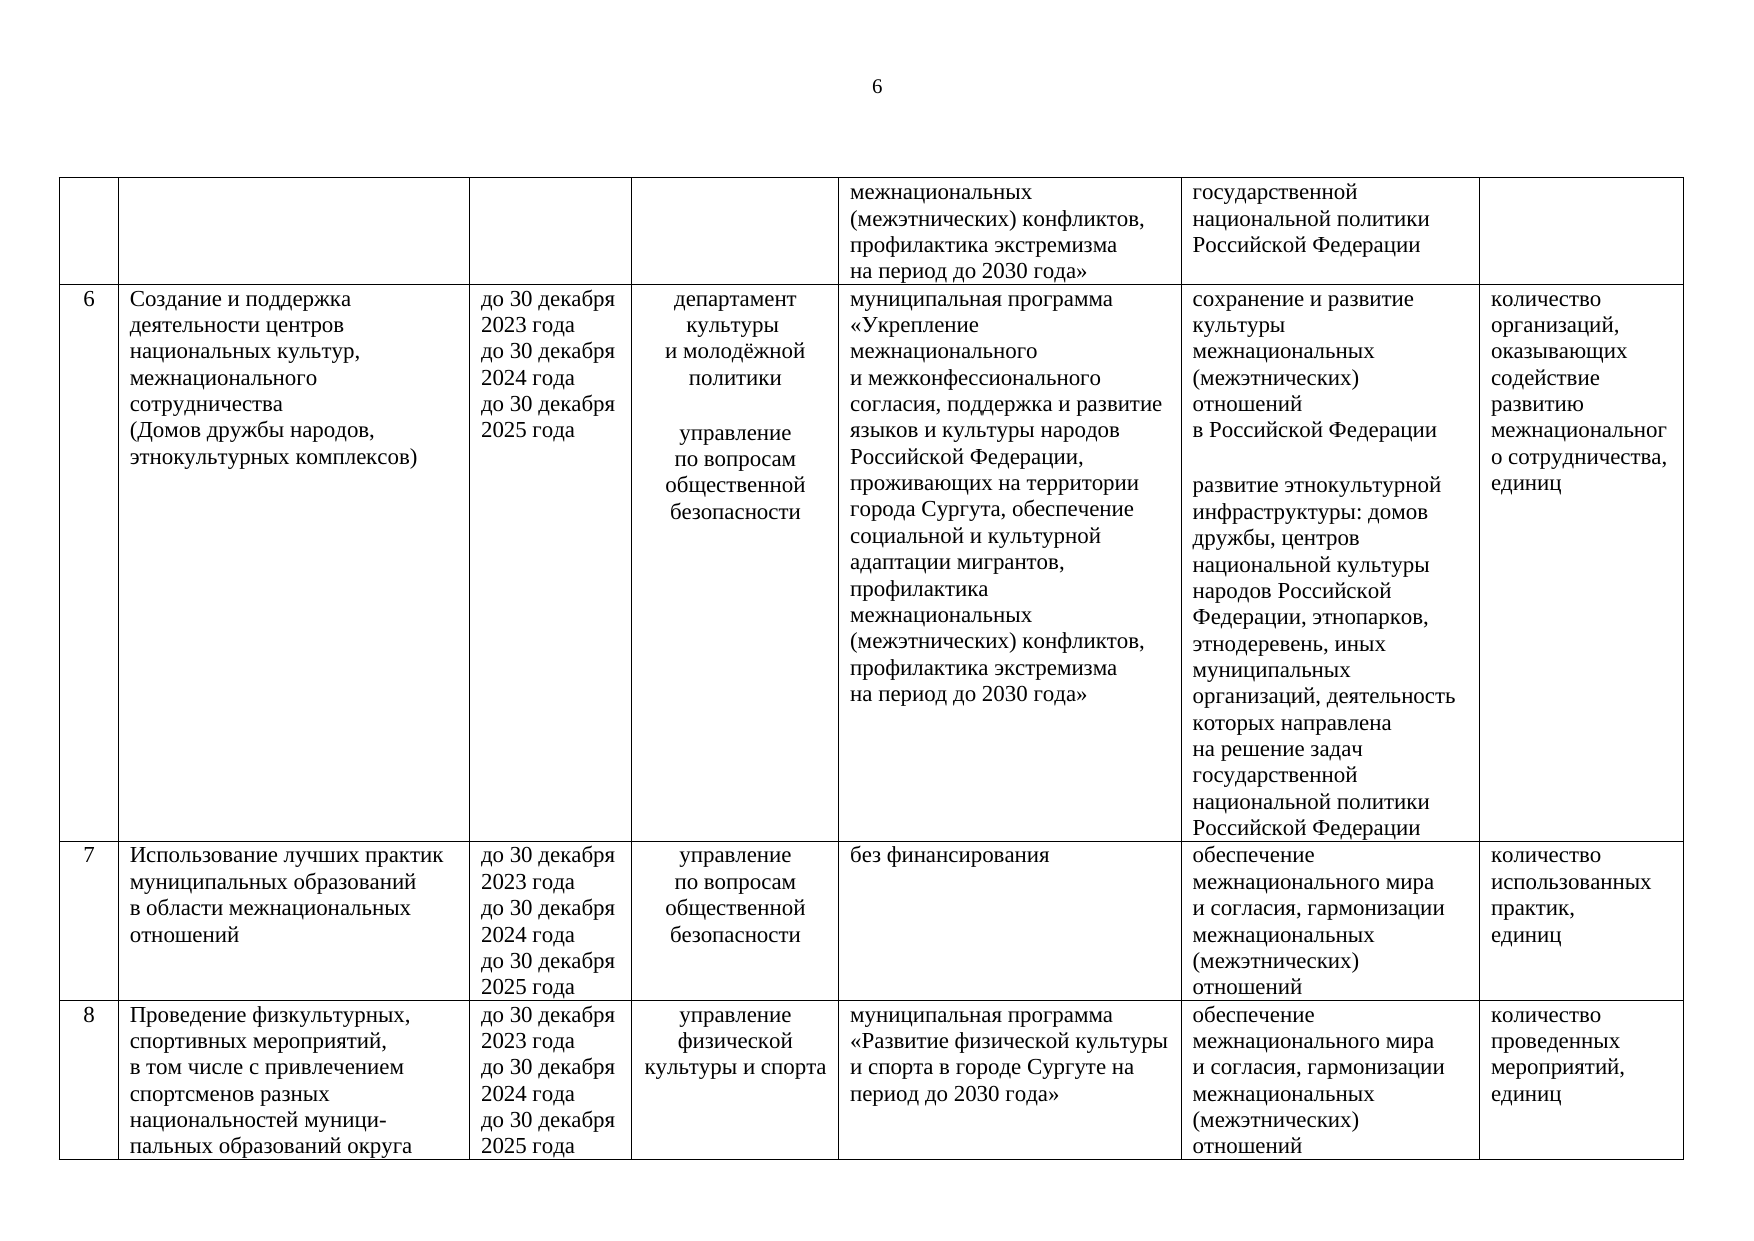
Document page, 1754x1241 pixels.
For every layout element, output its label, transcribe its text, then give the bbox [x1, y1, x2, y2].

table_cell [470, 1001, 631, 1159]
table_cell Создание и поддержка деятельности центров национальных культур, межнационального сотрудничества (Домов дружбы народов, этнокультурных комплексов) [119, 285, 469, 841]
table_cell управление по вопросам общественной безопасности [632, 842, 838, 1000]
table_cell 7 [60, 842, 118, 1000]
table_cell 8 [60, 1001, 118, 1159]
table_cell количество организаций, оказывающих содействие развитию межнационального сотрудничества, единиц [1480, 285, 1683, 841]
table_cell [119, 178, 469, 284]
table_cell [1182, 1001, 1479, 1159]
table_cell количество проведенных мероприятий, единиц [1480, 1001, 1683, 1159]
table_cell управление физической культуры и спорта [632, 1001, 838, 1159]
table_cell количество использованных практик, единиц [1480, 842, 1683, 1000]
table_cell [632, 178, 838, 284]
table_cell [839, 178, 1181, 284]
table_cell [470, 178, 631, 284]
table_cell обеспечение межнационального мира и согласия, гармонизации межнациональных (межэтнических) отношений [1182, 842, 1479, 1000]
table_cell Проведение физкультурных, спортивных мероприятий, в том числе с привлечением спортсменов разных национальностей муници-пальных образований округа [119, 1001, 469, 1159]
table_cell 5 [60, 178, 118, 284]
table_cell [1182, 178, 1479, 284]
table_cell до 30 декабря 2023 года до 30 декабря 2024 года до 30 декабря 2025 года [470, 285, 631, 841]
table_cell без финансирования [839, 842, 1181, 1000]
table_cell муниципальная программа «Развитие физической культуры и спорта в городе Сургуте на период до 2030 года» [839, 1001, 1181, 1159]
table_cell департамент культуры и молодёжной политики управление по вопросам общественной безопасности [632, 285, 838, 841]
table_cell Использование лучших практик муниципальных образований в области межнациональных отношений [119, 842, 469, 1000]
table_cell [1480, 178, 1683, 284]
table_cell сохранение и развитие культуры межнациональных (межэтнических) отношений в Российской Федерации развитие этнокультурной инфраструктуры: домов дружбы, центров национальной культуры народов Российской Федерации, этнопарков, этнодеревень, иных муниципальных организаций, деятельность которых направлена на решение задач государственной национальной политики Российской Федерации [1182, 285, 1479, 841]
table_cell до 30 декабря 2023 года до 30 декабря 2024 года до 30 декабря 2025 года [470, 842, 631, 1000]
table_cell 6 [60, 285, 118, 841]
